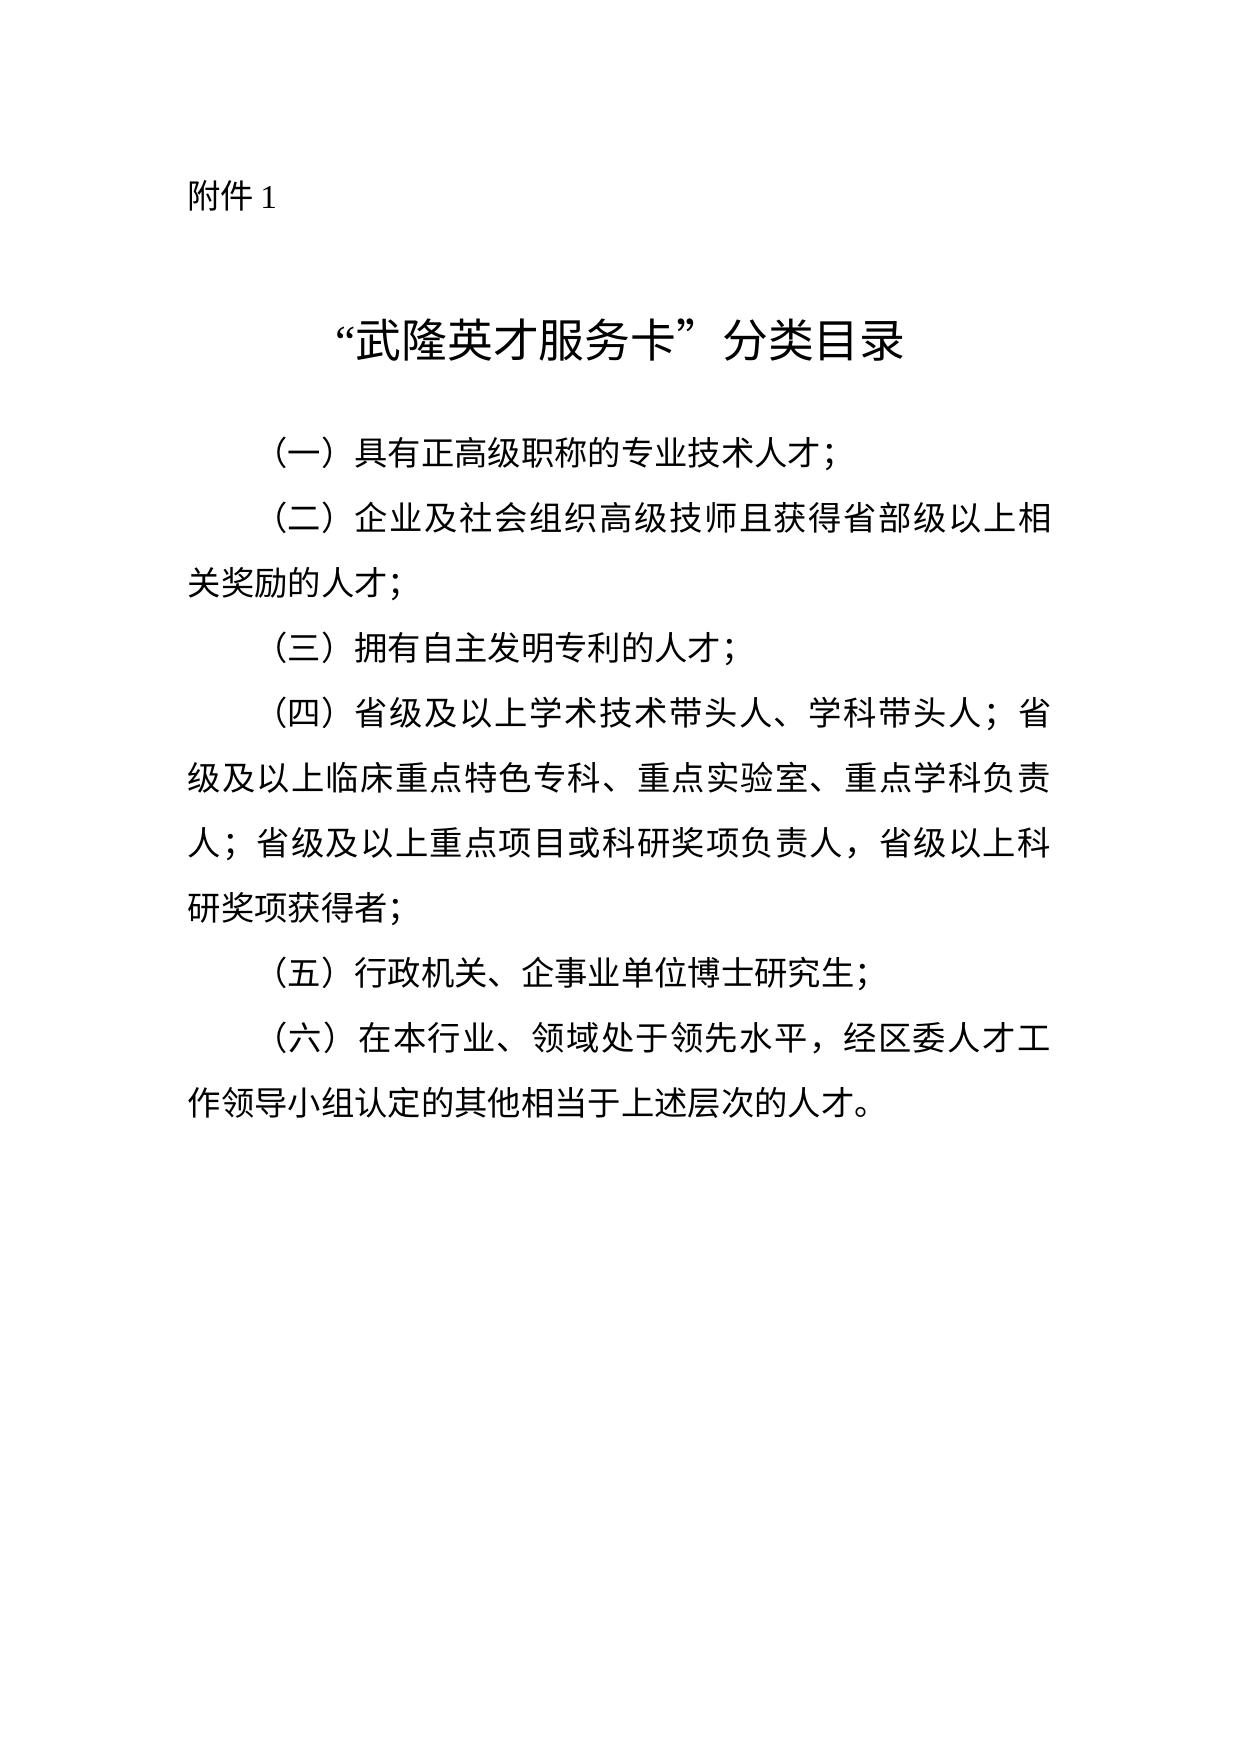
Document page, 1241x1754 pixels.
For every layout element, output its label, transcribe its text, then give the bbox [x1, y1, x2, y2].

list 具有正高级职称的专业技术人才； [187, 419, 1053, 484]
list 行政机关、企事业单位博士研究生； [187, 939, 1053, 1004]
list 企业及社会组织高级技师且获得省部级以上相关奖励的人才； [187, 484, 1053, 614]
text 附件1 [187, 162, 1053, 227]
text “武隆英才服务卡”分类目录 [187, 289, 1053, 386]
list 省级及以上学术技术带头人、学科带头人；省级及以上临床重点特色专科、重点实验室、重点学科负责人；省级及以上重点项目或科研奖项负责人，省级以上科研奖项获得者； [187, 679, 1053, 939]
list 拥有自主发明专利的人才； [187, 614, 1053, 679]
text （六）在本行业、领域处于领先水平，经区委人才工作领导小组认定的其他相当于上述层次的人才。 [187, 1004, 1053, 1134]
